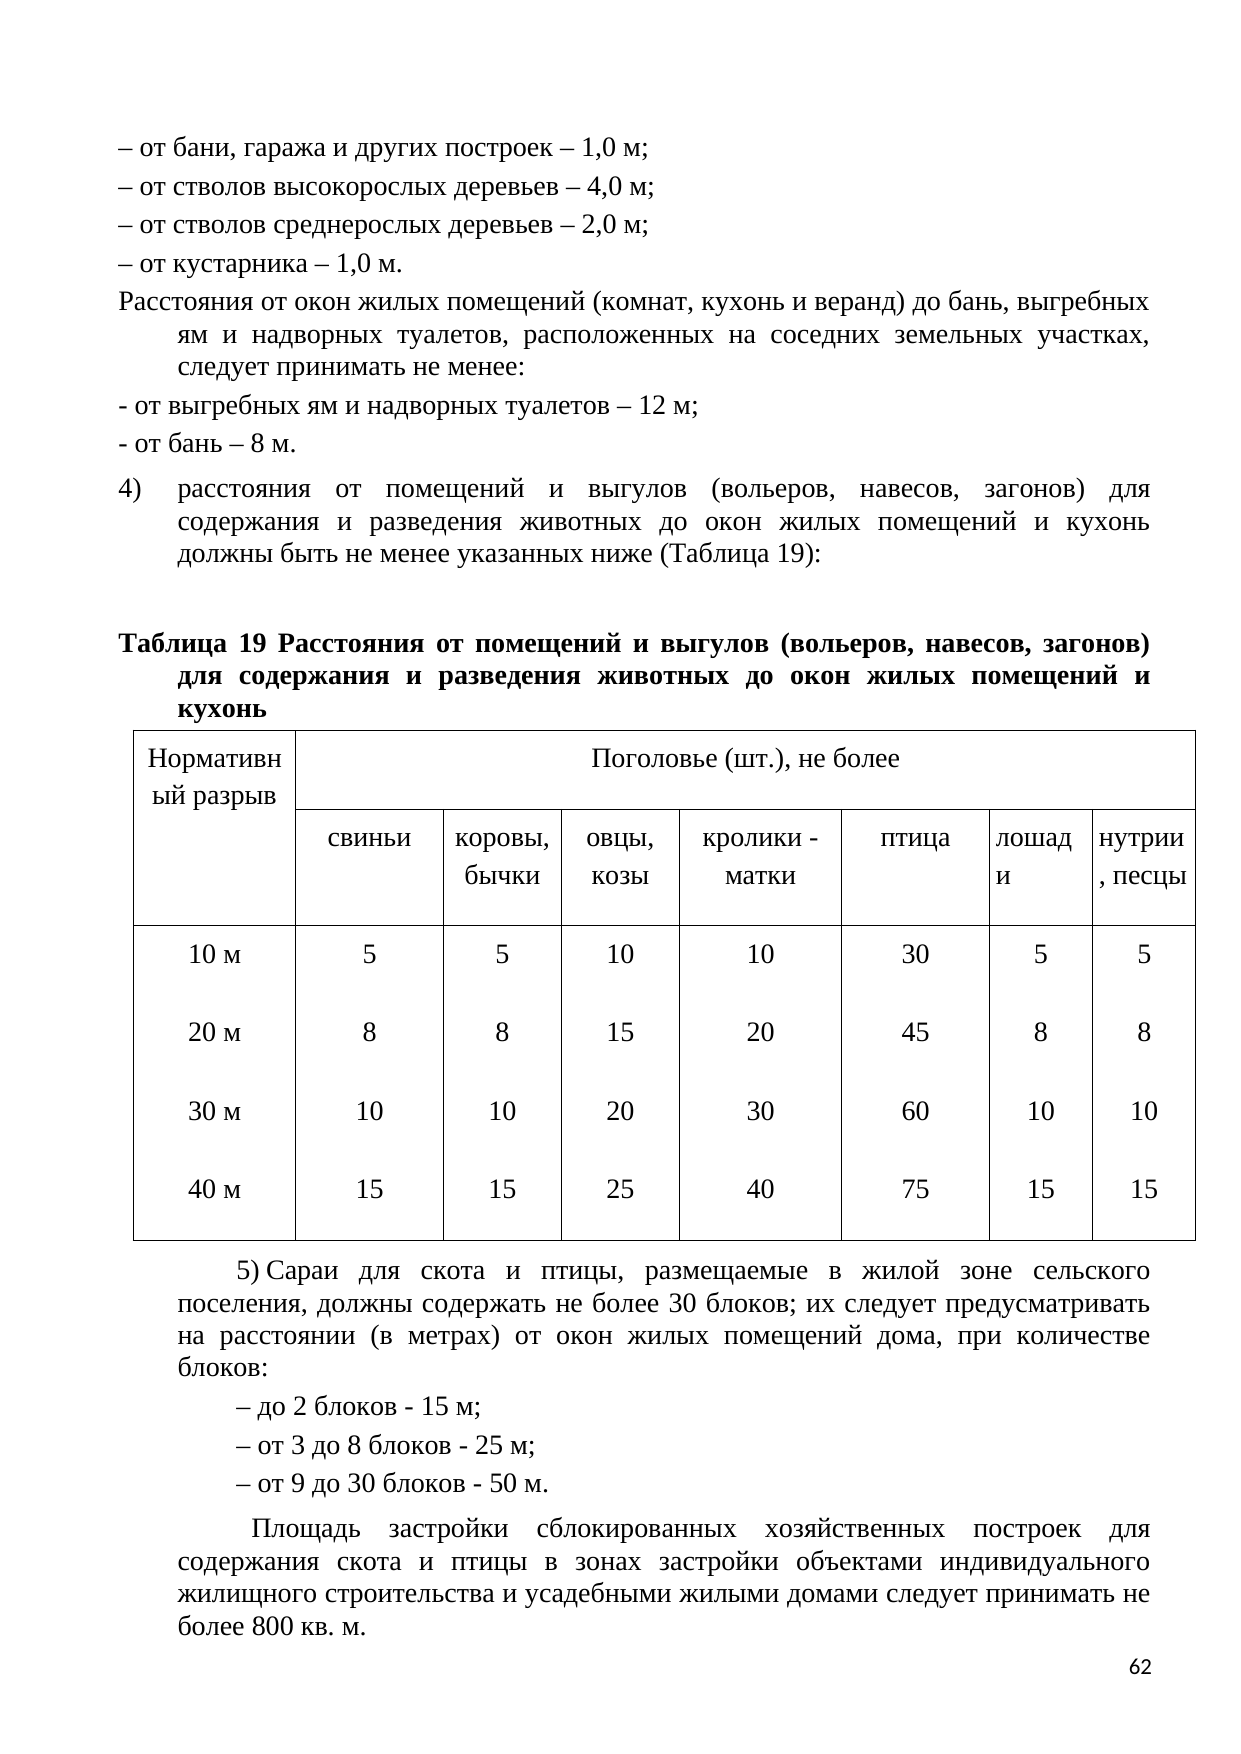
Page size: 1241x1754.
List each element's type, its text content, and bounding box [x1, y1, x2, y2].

table_header Поголовье (шт.), не более [296, 731, 1195, 809]
table_cell коровы, бычки [444, 810, 561, 925]
table_cell 45 [842, 1005, 989, 1083]
table_cell 5 [444, 926, 561, 1005]
table_cell 15 [562, 1005, 679, 1083]
table_cell 10 [680, 926, 841, 1005]
table_cell 8 [444, 1005, 561, 1083]
table_cell 40 [680, 1161, 841, 1240]
list до 2 блоков - 15 м; [177, 1389, 1152, 1422]
table_cell 8 [1093, 1005, 1195, 1083]
table_cell 10 [990, 1083, 1092, 1161]
table_cell 10 [562, 926, 679, 1005]
table_cell нутрии, песцы [1093, 810, 1195, 925]
table_cell овцы, козы [562, 810, 679, 925]
text Таблица 19 Расстояния от помещений и выгулов (вольеров, навесов, загонов) для содержания и разведения животных до окон жилых помещений и кухонь [118, 626, 1152, 723]
table_cell 10 [444, 1083, 561, 1161]
table_cell 8 [990, 1005, 1092, 1083]
table_cell 10 [296, 1083, 443, 1161]
table_cell 30 [842, 926, 989, 1005]
list - от выгребных ям и надворных туалетов – 12 м; [118, 388, 1152, 420]
list Сараи для скота и птицы, размещаемые в жилой зоне сельского поселения, должны содержать не более 30 блоков; их следует предусматривать на расстоянии (в метрах) от окон жилых помещений дома, при количестве блоков: [177, 1253, 1152, 1383]
list от бани, гаража и других построек – 1,0 м; [118, 130, 1152, 162]
table_cell 30 [680, 1083, 841, 1161]
list от 9 до 30 блоков - 50 м. [177, 1466, 1152, 1499]
table_cell 15 [296, 1161, 443, 1240]
table_cell 10 м [134, 926, 295, 1005]
list - от бань – 8 м. [118, 427, 1152, 459]
table_cell 20 [562, 1083, 679, 1161]
table_header Нормативный разрыв [134, 731, 295, 925]
table_cell 5 [1093, 926, 1195, 1005]
table_cell 20 м [134, 1005, 295, 1083]
list от кустарника – 1,0 м. [118, 246, 1152, 278]
table_cell свиньи [296, 810, 443, 925]
table_cell лошади [990, 810, 1092, 925]
table_cell птица [842, 810, 989, 925]
table_cell 30 м [134, 1083, 295, 1161]
table_cell 5 [990, 926, 1092, 1005]
table_cell 5 [296, 926, 443, 1005]
list расстояния от помещений и выгулов (вольеров, навесов, загонов) для содержания и разведения животных до окон жилых помещений и кухонь должны быть не менее указанных ниже (Таблица 19): [118, 471, 1152, 569]
table_cell кролики - матки [680, 810, 841, 925]
table_cell 15 [444, 1161, 561, 1240]
table_cell 40 м [134, 1161, 295, 1240]
table_cell 25 [562, 1161, 679, 1240]
list от 3 до 8 блоков - 25 м; [177, 1428, 1152, 1460]
table_cell 15 [990, 1161, 1092, 1240]
table_cell 20 [680, 1005, 841, 1083]
table_cell 75 [842, 1161, 989, 1240]
list от стволов среднерослых деревьев – 2,0 м; [118, 207, 1152, 239]
table_cell 15 [1093, 1161, 1195, 1240]
table_cell 60 [842, 1083, 989, 1161]
list Расстояния от окон жилых помещений (комнат, кухонь и веранд) до бань, выгребных ям и надворных туалетов, расположенных на соседних земельных участках, следует принимать не менее: [118, 284, 1152, 382]
text Площадь застройки сблокированных хозяйственных построек для содержания скота и птицы в зонах застройки объектами индивидуального жилищного строительства и усадебными жилыми домами следует принимать не более 800 кв. м. [177, 1511, 1152, 1641]
list от стволов высокорослых деревьев – 4,0 м; [118, 168, 1152, 201]
table_cell 10 [1093, 1083, 1195, 1161]
table_cell 8 [296, 1005, 443, 1083]
